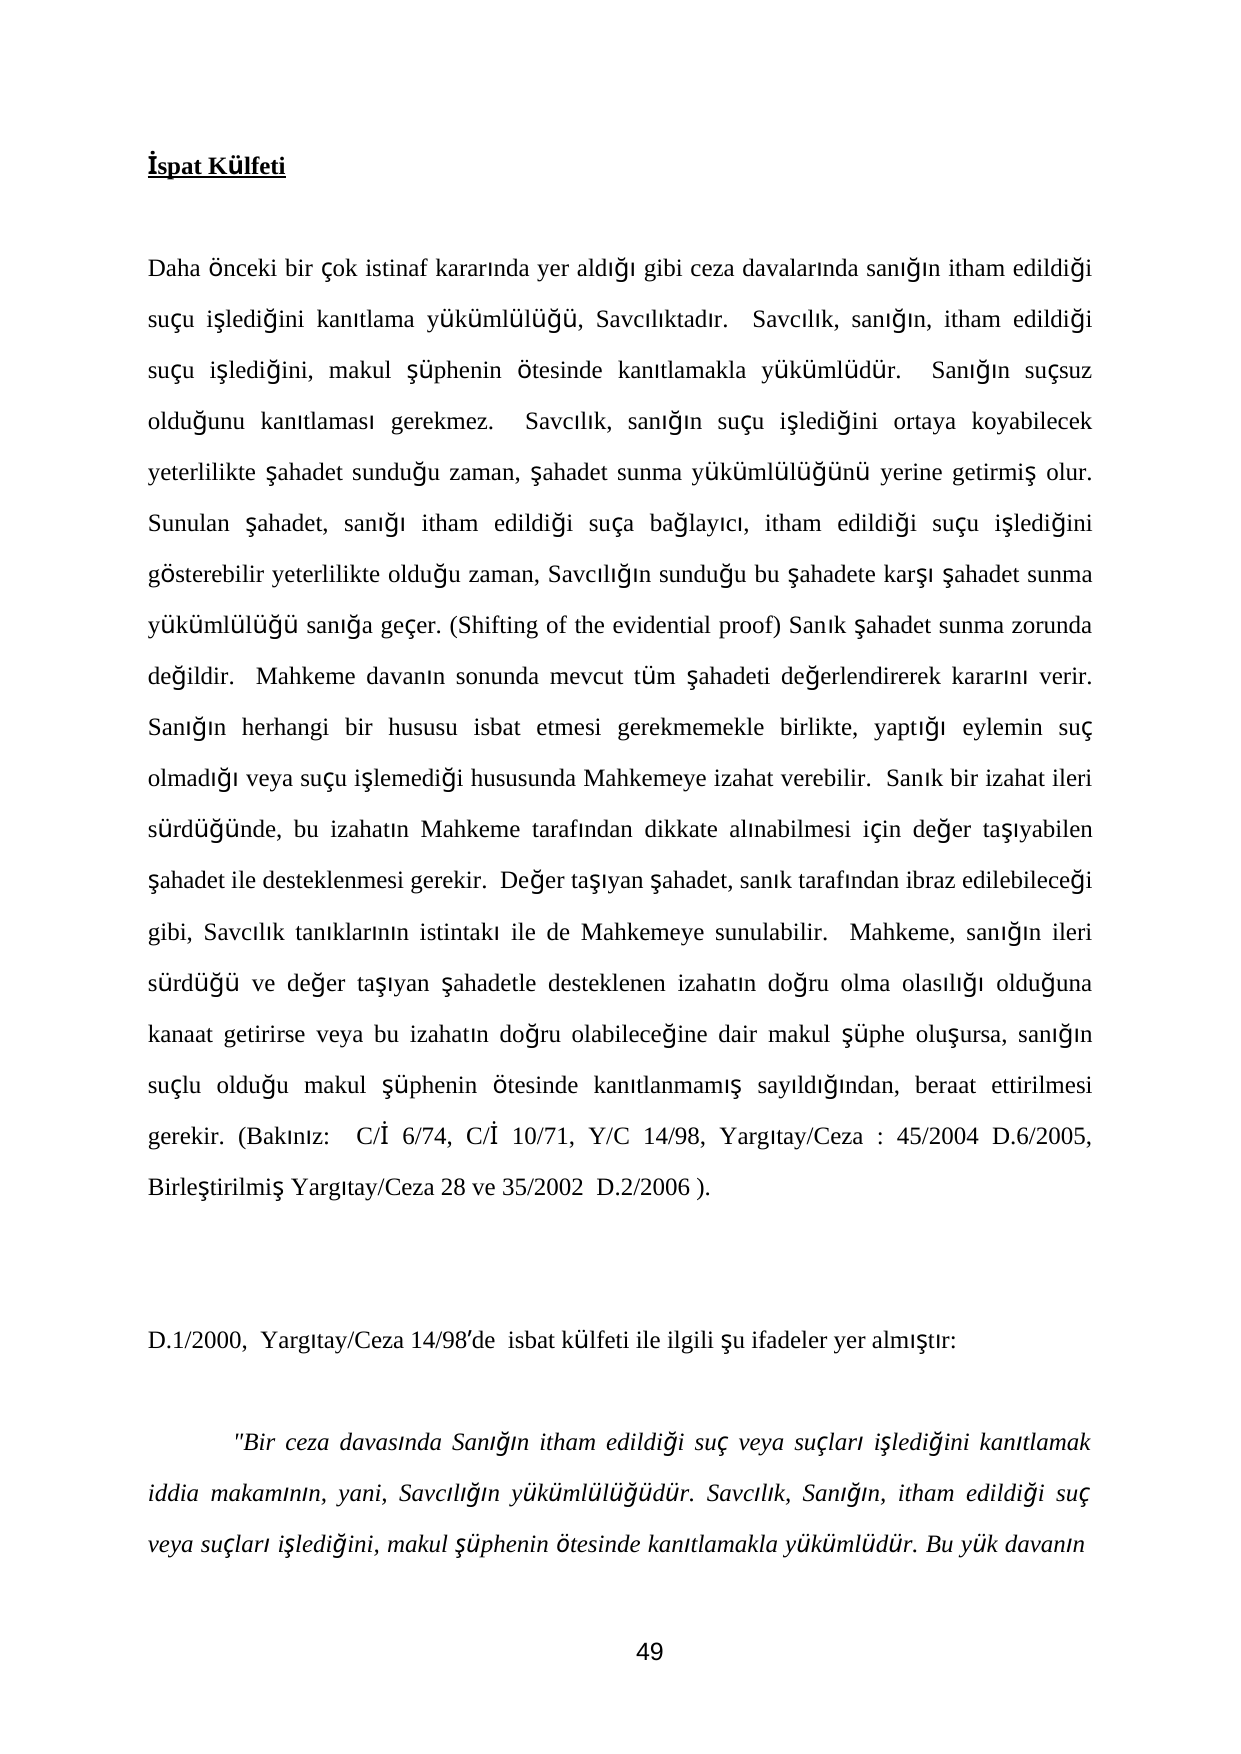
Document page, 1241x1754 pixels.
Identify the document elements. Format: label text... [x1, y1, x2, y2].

text İspat Külfeti [148, 148, 1093, 182]
text Daha önceki bir çok istinaf kararında yer aldığı gibi ceza davalarında sanığın itham edildiği suçu işlediğini kanıtlama yükümlülüğü, Savcılıktadır. Savcılık, sanığın, itham edildiği suçu işlediğini, makul şüphenin ötesinde kanıtlamakla yükümlüdür. Sanığın suçsuz olduğunu kanıtlaması gerekmez. Savcılık, sanığın suçu işlediğini ortaya koyabilecek yeterlilikte şahadet sunduğu zaman, şahadet sunma yükümlülüğünü yerine getirmiş olur. Sunulan şahadet, sanığı itham edildiği suça bağlayıcı, itham edildiği suçu işlediğini gösterebilir yeterlilikte olduğu zaman, Savcılığın sunduğu bu şahadete karşı şahadet sunma yükümlülüğü sanığa geçer. (Shifting of the evidential proof) Sanık şahadet sunma zorunda değildir. Mahkeme davanın sonunda mevcut tüm şahadeti değerlendirerek kararını verir. Sanığın herhangi bir hususu isbat etmesi gerekmemekle birlikte, yaptığı eylemin suç olmadığı veya suçu işlemediği hususunda Mahkemeye izahat verebilir. Sanık bir izahat ileri sürdüğünde, bu izahatın Mahkeme tarafından dikkate alınabilmesi için değer taşıyabilen şahadet ile desteklenmesi gerekir. Değer taşıyan şahadet, sanık tarafından ibraz edilebileceği gibi, Savcılık tanıklarının istintakı ile de Mahkemeye sunulabilir. Mahkeme, sanığın ileri sürdüğü ve değer taşıyan şahadetle desteklenen izahatın doğru olma olasılığı olduğuna kanaat getirirse veya bu izahatın doğru olabileceğine dair makul şüphe oluşursa, sanığın suçlu olduğu makul şüphenin ötesinde kanıtlanmamış sayıldığından, beraat ettirilmesi gerekir. (Bakınız: C/İ 6/74, C/İ 10/71, Y/C 14/98, Yargıtay/Ceza : 45/2004 D.6/2005, Birleştirilmiş Yargıtay/Ceza 28 ve 35/2002 D.2/2006 ). [148, 250, 1093, 1202]
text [148, 1424, 1093, 1560]
text D.1/2000, Yargıtay/Ceza 14/98’de isbat külfeti ile ilgili şu ifadeler yer almıştır: [148, 1322, 1093, 1356]
